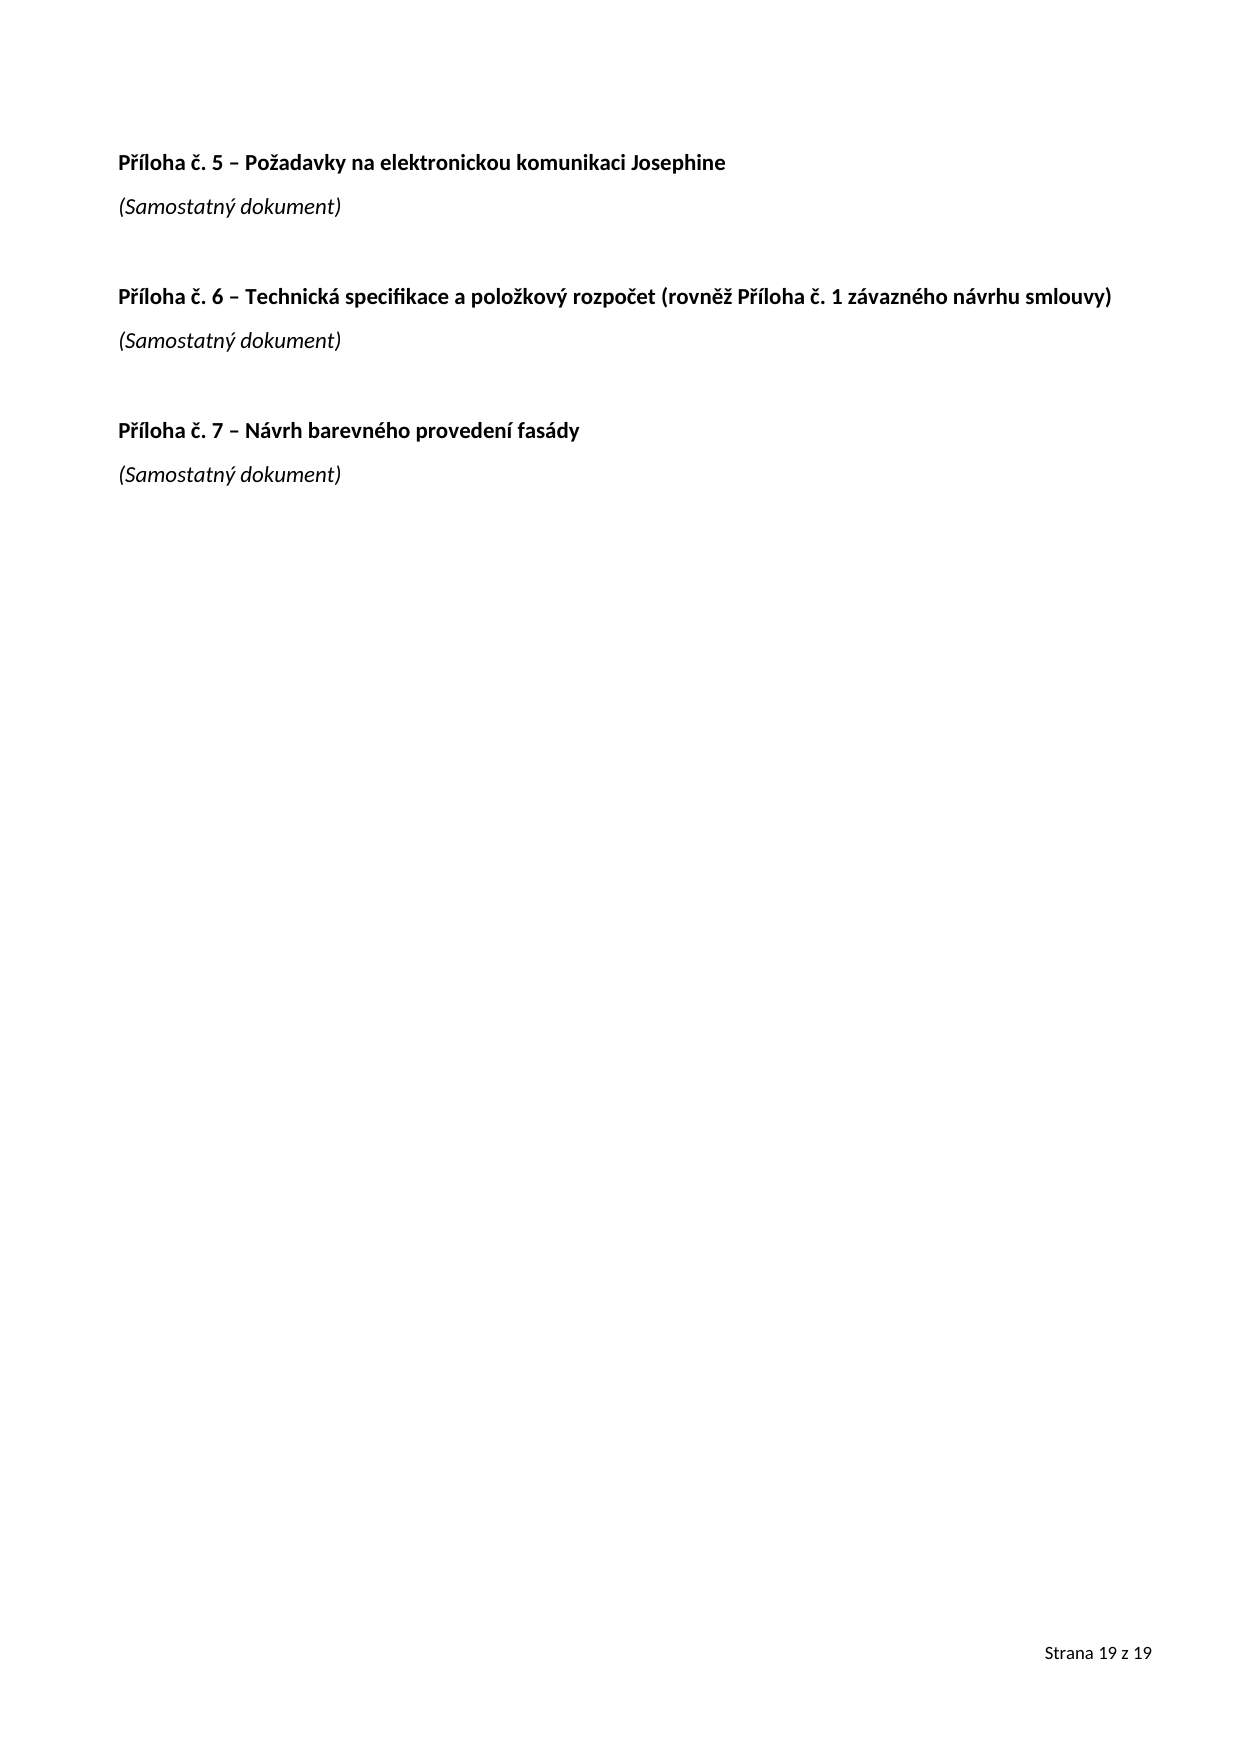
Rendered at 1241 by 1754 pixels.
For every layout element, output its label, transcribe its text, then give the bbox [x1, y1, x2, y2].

text Příloha č. 7 – Návrh barevného provedení fasády [118, 416, 1152, 444]
text Příloha č. 5 – Požadavky na elektronickou komunikaci Josephine [118, 148, 1152, 176]
text (Samostatný dokument) [118, 192, 1152, 220]
text (Samostatný dokument) [118, 326, 1152, 354]
text Příloha č. 6 – Technická specifikace a položkový rozpočet (rovněž Příloha č. 1 závazného návrhu smlouvy) [118, 282, 1152, 310]
text (Samostatný dokument) [118, 461, 1152, 488]
